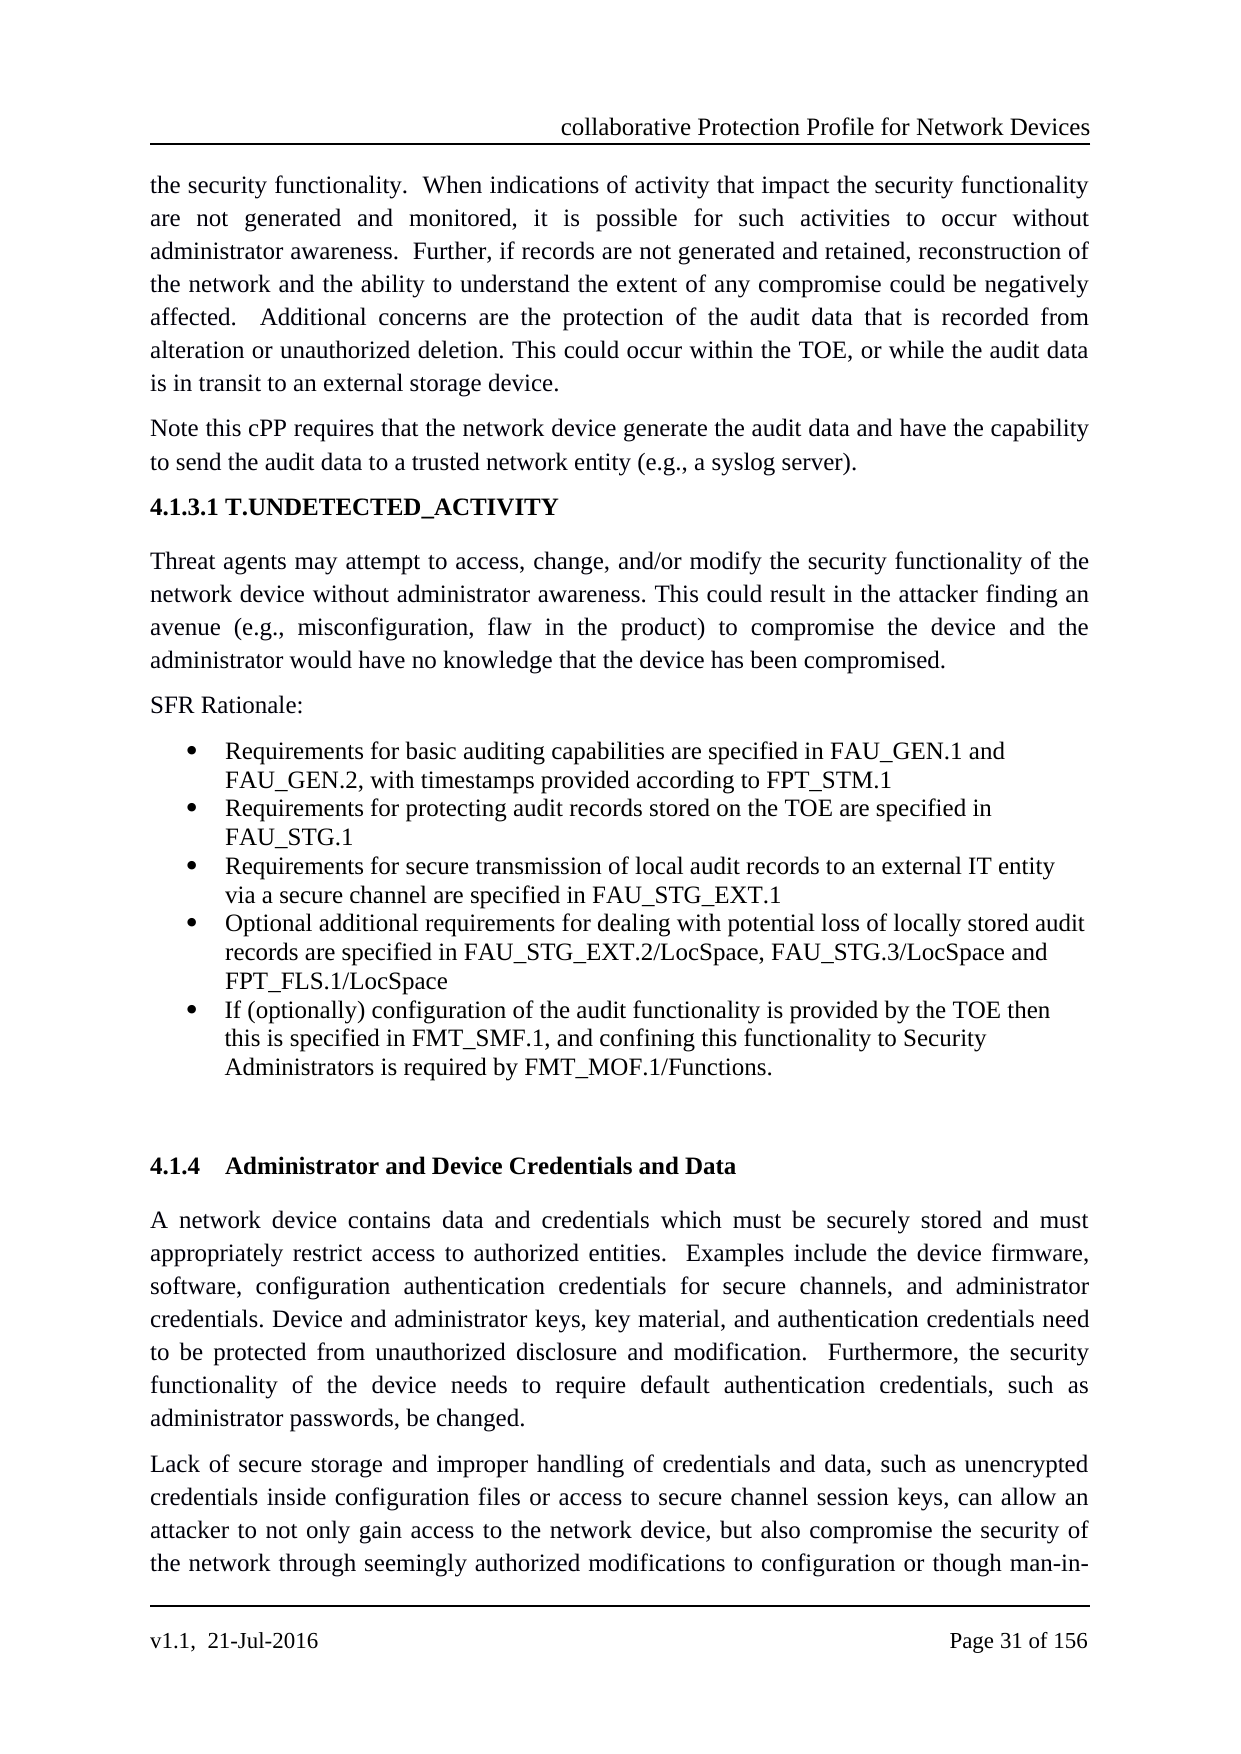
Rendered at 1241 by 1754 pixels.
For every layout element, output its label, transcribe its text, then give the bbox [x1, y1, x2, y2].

text Note this cPP requires that the network device generate the audit data and have the capability to send the audit data to a trusted network entity (e.g., a syslog server). [150, 413, 1090, 475]
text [150, 170, 1090, 397]
list Requirements for protecting audit records stored on the TOE are specified in FAU_STG.1 [187, 793, 1090, 851]
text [150, 1449, 1090, 1577]
text Threat agents may attempt to access, change, and/or modify the security functionality of the network device without administrator awareness. This could result in the attacker finding an avenue (e.g., misconfiguration, flaw in the product) to compromise the device and the administrator would have no knowledge that the device has been compromised. [150, 546, 1090, 674]
subtitle Administrator and Device Credentials and Data [150, 1151, 1090, 1180]
subtitle T.UNDETECTED_ACTIVITY [150, 492, 1090, 521]
list Requirements for basic auditing capabilities are specified in FAU_GEN.1 and FAU_GEN.2, with timestamps provided according to FPT_STM.1 [187, 736, 1090, 793]
text A network device contains data and credentials which must be securely stored and must appropriately restrict access to authorized entities. Examples include the device firmware, software, configuration authentication credentials for secure channels, and administrator credentials. Device and administrator keys, key material, and authentication credentials need to be protected from unauthorized disclosure and modification. Furthermore, the security functionality of the device needs to require default authentication credentials, such as administrator passwords, be changed. [150, 1205, 1090, 1432]
text SFR Rationale: [150, 690, 1090, 719]
list Requirements for secure transmission of local audit records to an external IT entity via a secure channel are specified in FAU_STG_EXT.1 [187, 851, 1090, 908]
list If (optionally) configuration of the audit functionality is provided by the TOE then this is specified in FMT_SMF.1, and confining this functionality to Security Administrators is required by FMT_MOF.1/Functions. [187, 995, 1090, 1081]
list Optional additional requirements for dealing with potential loss of locally stored audit records are specified in FAU_STG_EXT.2/LocSpace, FAU_STG.3/LocSpace and FPT_FLS.1/LocSpace [187, 908, 1090, 995]
